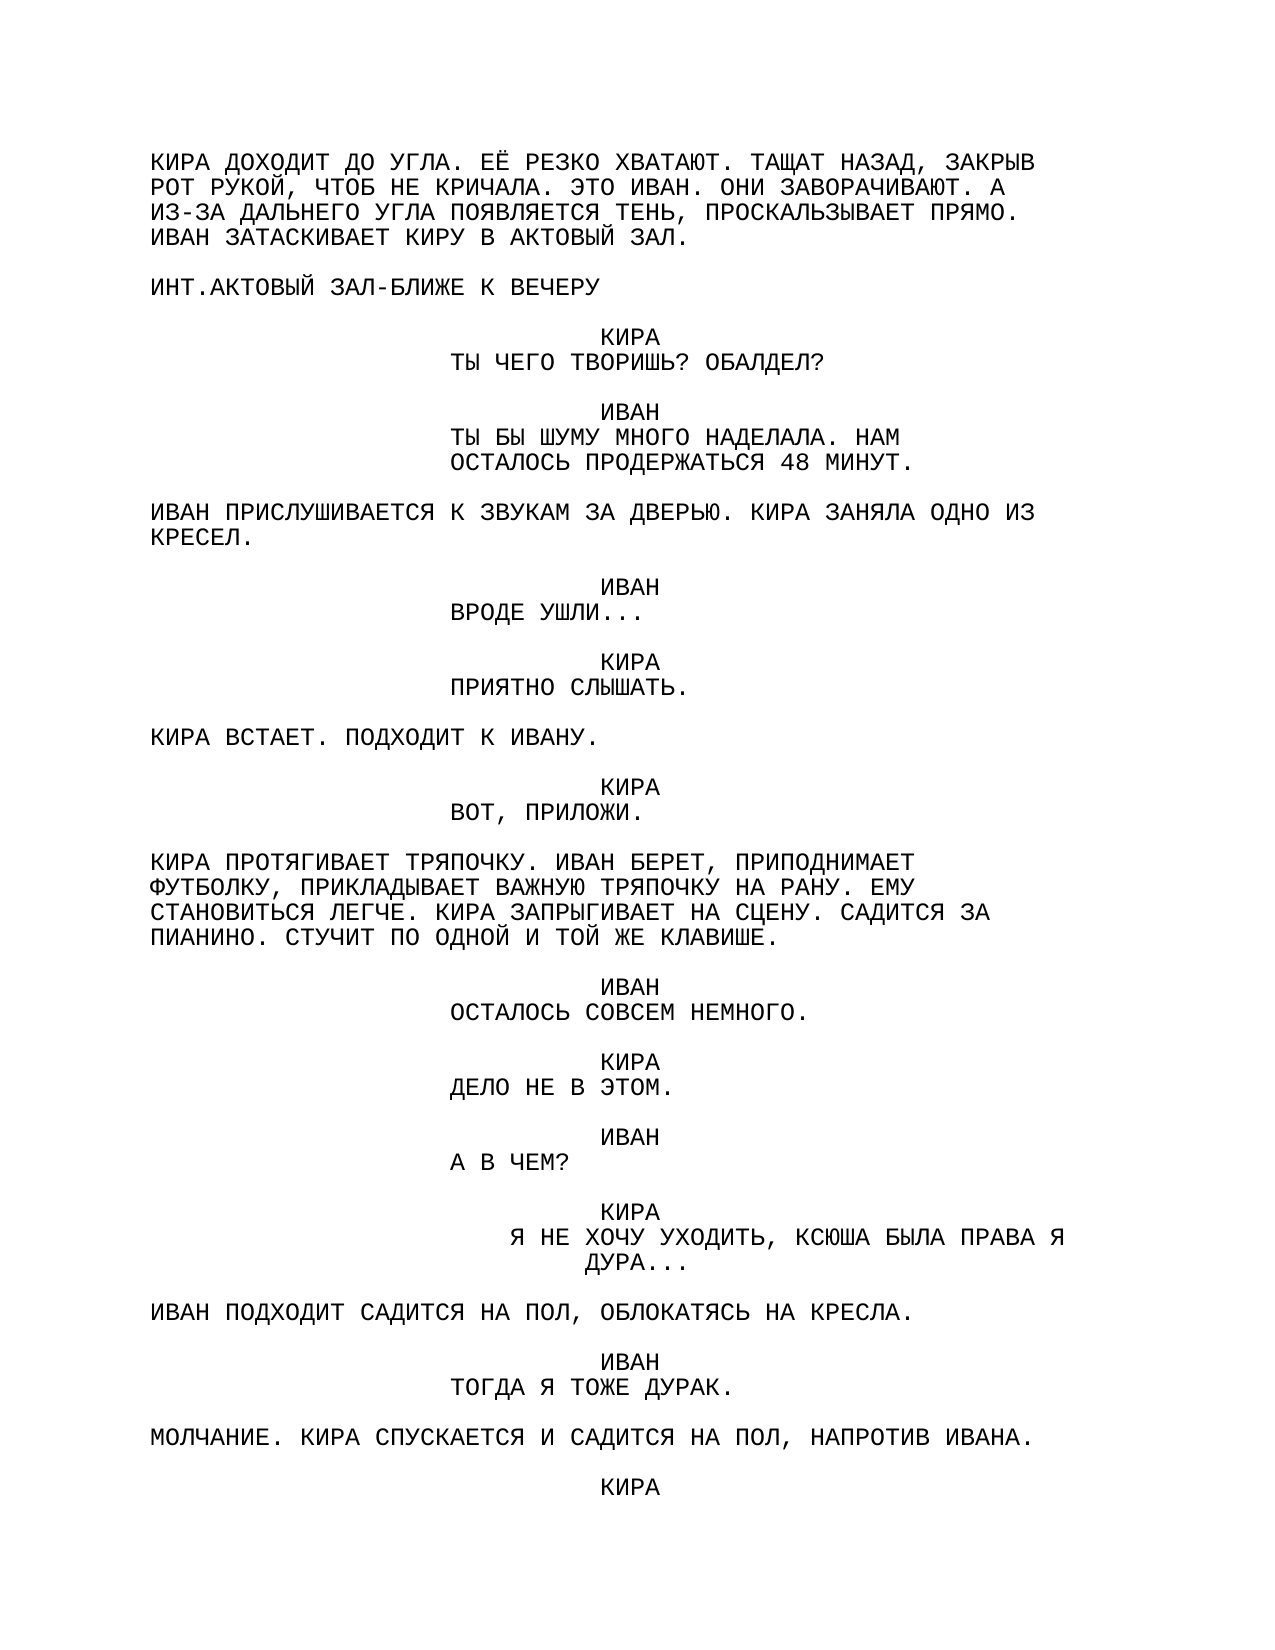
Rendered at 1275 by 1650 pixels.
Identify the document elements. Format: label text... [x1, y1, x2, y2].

text Я не хочу уходить, Ксюша была права я дура... [150, 1225, 1125, 1275]
text Вот, приложи. [150, 800, 1125, 825]
text Кира встает. Подходит к Ивану. [150, 725, 1125, 750]
text Кира протягивает тряпочку. Иван берет, приподнимает [150, 850, 1125, 875]
text осталось продержаться 48 минут. [150, 450, 1125, 475]
text иван [150, 400, 1125, 425]
text пианино. Стучит по одной и той же клавише. [150, 925, 1125, 950]
text Вроде ушли... [150, 600, 1125, 625]
text Дело не в этом. [150, 1075, 1125, 1100]
text иван [150, 1125, 1125, 1150]
text иван [150, 975, 1125, 1000]
text Тогда я тоже дурак. [150, 1375, 1125, 1400]
text футболку, прикладывает важную тряпочку на рану. Ему [150, 875, 1125, 900]
text Ты бы шуму много наделала. Нам [150, 425, 1125, 450]
text КИРА [150, 1475, 1125, 1500]
text Осталось совсем немного. [150, 1000, 1125, 1025]
text инт.актовый зал-ближе к вечеру [150, 275, 1125, 300]
text Молчание. Кира спускается и садится на пол, напротив Ивана. [150, 1425, 1125, 1450]
text кресел. [150, 525, 1125, 550]
text из-за дальнего угла появляется Тень, проскальзывает прямо. [150, 200, 1125, 225]
text Ты чего творишь? Обалдел? [150, 350, 1125, 375]
text становиться легче. Кира запрыгивает на сцену. Садится за [150, 900, 1125, 925]
text иван [150, 1350, 1125, 1375]
text Кира [150, 1050, 1125, 1075]
text КИРа [150, 1200, 1125, 1225]
text Кира [150, 325, 1125, 350]
text Кира [150, 775, 1125, 800]
text Иван подходит садится на пол, облокатясь на кресла. [150, 1300, 1125, 1325]
text Приятно слышать. [150, 675, 1125, 700]
text Иван затаскивает Киру в Актовый зал. [150, 225, 1125, 250]
text рот рукой, чтоб не кричала. Это Иван. они заворачивают. А [150, 175, 1125, 200]
text А в чем? [150, 1150, 1125, 1175]
text иван [150, 575, 1125, 600]
text Иван прислушивается к звукам за дверью. Кира заняла одно из [150, 500, 1125, 525]
text Кира [150, 650, 1125, 675]
text Кира доходит до угла. Её резко хватают. Тащат назад, закрыв [150, 150, 1125, 175]
